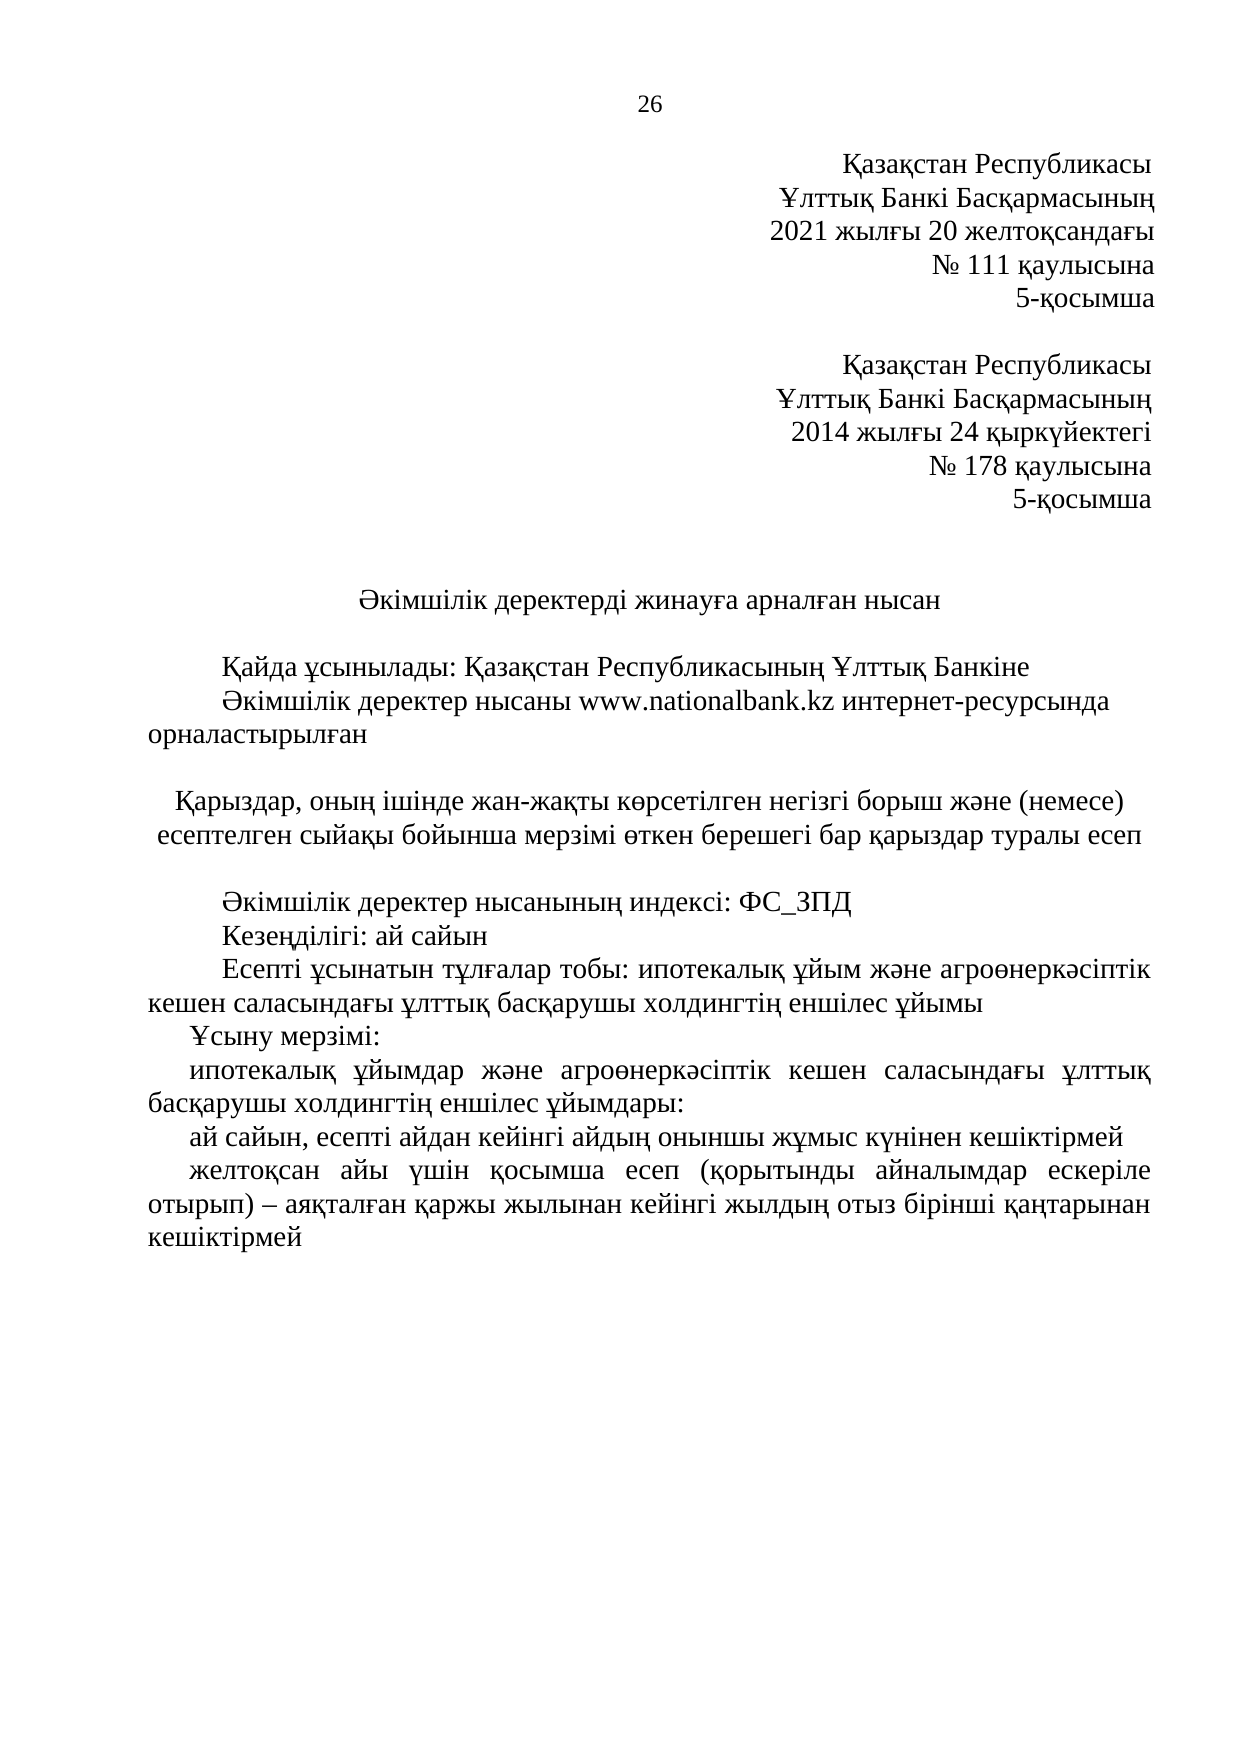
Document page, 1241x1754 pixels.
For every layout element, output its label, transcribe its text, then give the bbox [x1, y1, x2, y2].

text № 111 қаулысына [738, 247, 1155, 280]
text Қайда ұсынылады: Қазақстан Республикасының Ұлттық Банкіне [148, 649, 1152, 683]
text Кезеңділігі: ай сайын [148, 918, 1152, 951]
text 5-қосымша [148, 482, 1152, 515]
text Ұлттық Банкі Басқармасының [738, 180, 1155, 213]
text Әкімшілік деректер нысанының индексі: ФС_ЗПД [148, 884, 1152, 918]
text Қазақстан Республикасы [148, 347, 1152, 381]
text ипотекалық ұйымдар және агроөнеркәсіптік кешен саласындағы ұлттық басқарушы холдингтің еншілес ұйымдары: [148, 1052, 1152, 1119]
text 5-қосымша [738, 280, 1155, 314]
text 2014 жылғы 24 қыркүйектегі [148, 414, 1152, 448]
text Есепті ұсынатын тұлғалар тобы: ипотекалық ұйым және агроөнеркәсіптік кешен саласындағы ұлттық басқарушы холдингтің еншілес ұйымы [148, 951, 1152, 1018]
text Әкімшілік деректерді жинауға арналған нысан [148, 582, 1152, 616]
text Ұлттық Банкі Басқармасының [148, 381, 1152, 414]
text Әкімшілік деректер нысаны www.nationalbank.kz интернет-ресурсында орналастырылған [148, 683, 1152, 750]
text Ұсыну мерзімі: [148, 1018, 1152, 1052]
text ай сайын, есепті айдан кейінгі айдың оныншы жұмыс күнінен кешіктірмей [148, 1119, 1152, 1152]
text № 178 қаулысына [148, 448, 1152, 482]
text желтоқсан айы үшін қосымша есеп (қорытынды айналымдар ескеріле отырып) – аяқталған қаржы жылынан кейінгі жылдың отыз бірінші қаңтарынан кешіктірмей [148, 1152, 1152, 1253]
text Қазақстан Республикасы [148, 146, 1152, 180]
text 2021 жылғы 20 желтоқсандағы [738, 213, 1155, 247]
text Қарыздар, оның ішінде жан-жақты көрсетілген негізгі борыш және (немесе) есептелген сыйақы бойынша мерзімі өткен берешегі бар қарыздар туралы есеп [148, 783, 1152, 851]
